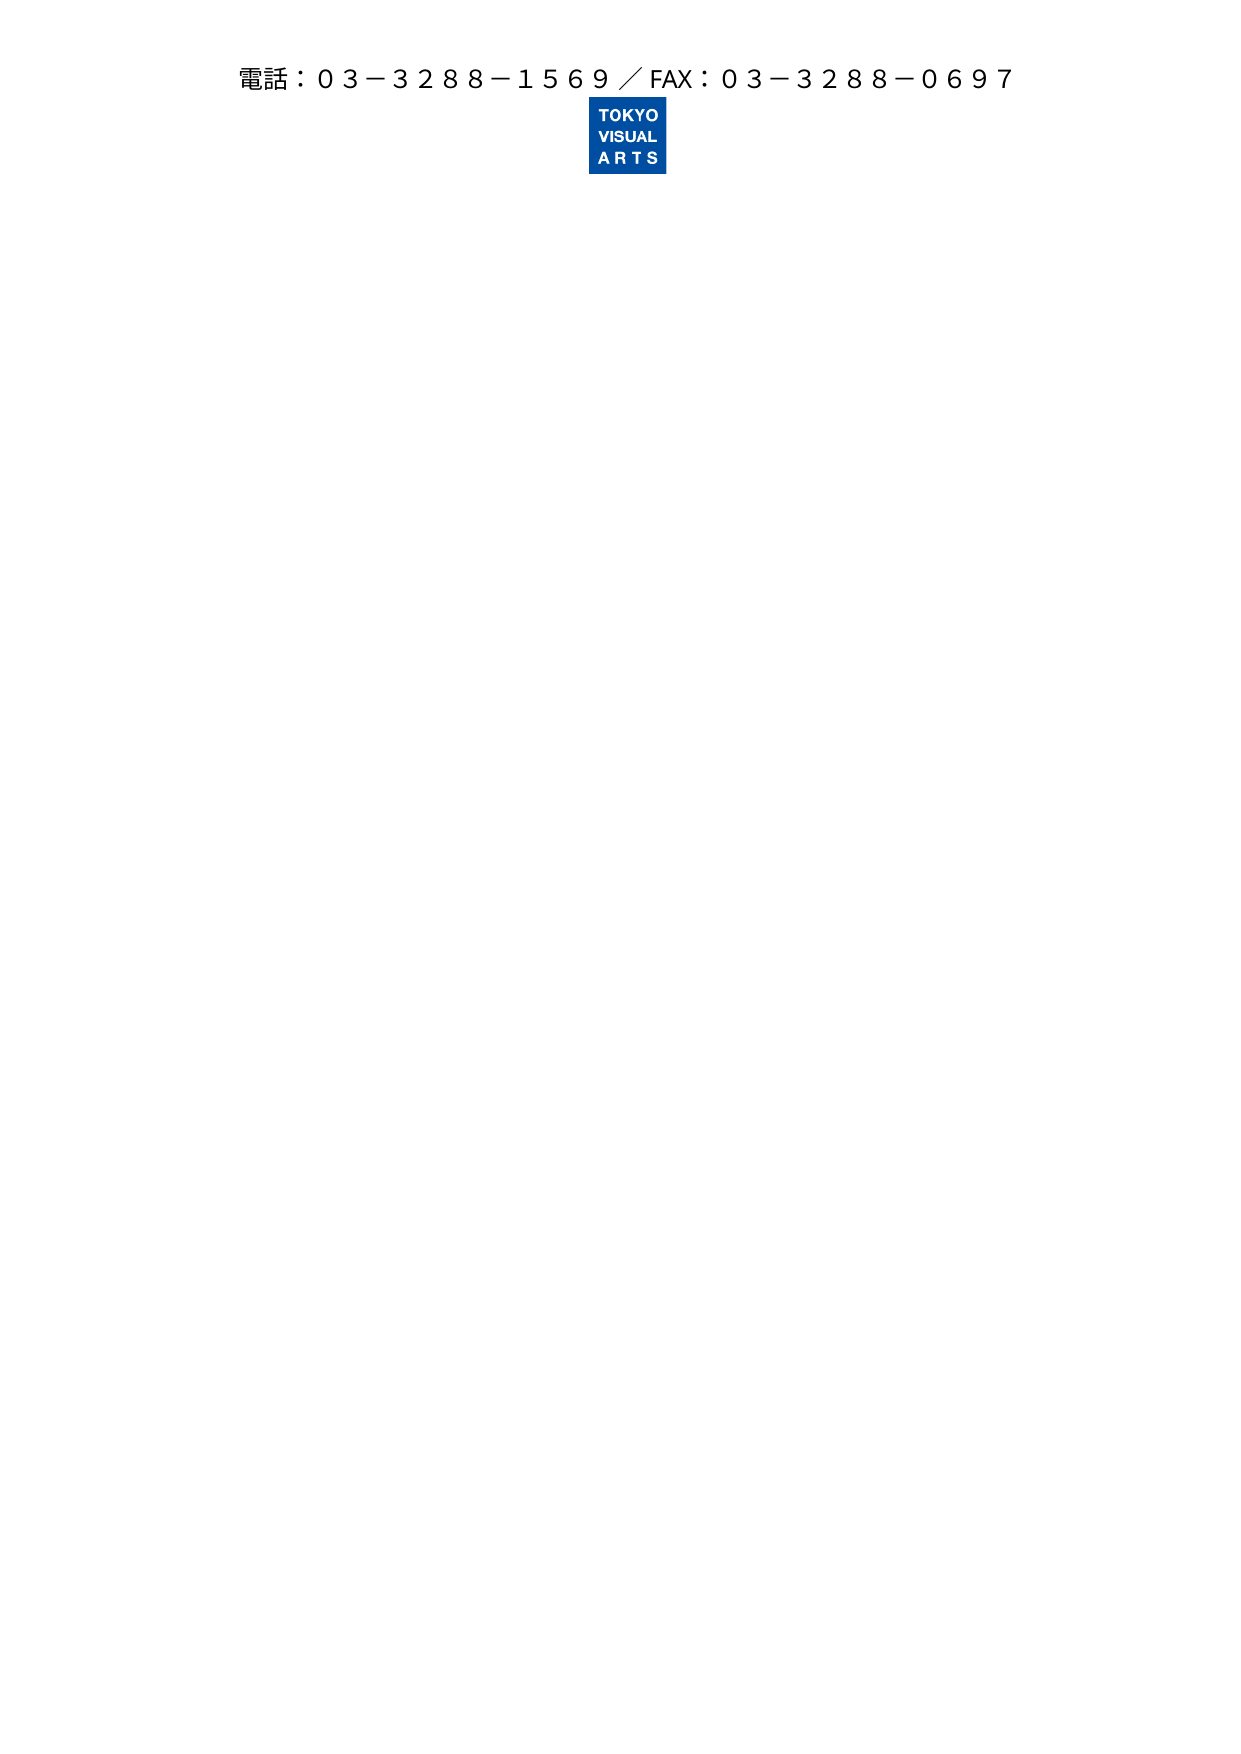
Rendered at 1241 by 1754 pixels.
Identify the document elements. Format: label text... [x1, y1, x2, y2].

picture [588, 96, 667, 174]
text 電話：０３－３２８８－１５６９ ／ FAX：０３－３２８８－０６９７ [89, 59, 1167, 97]
